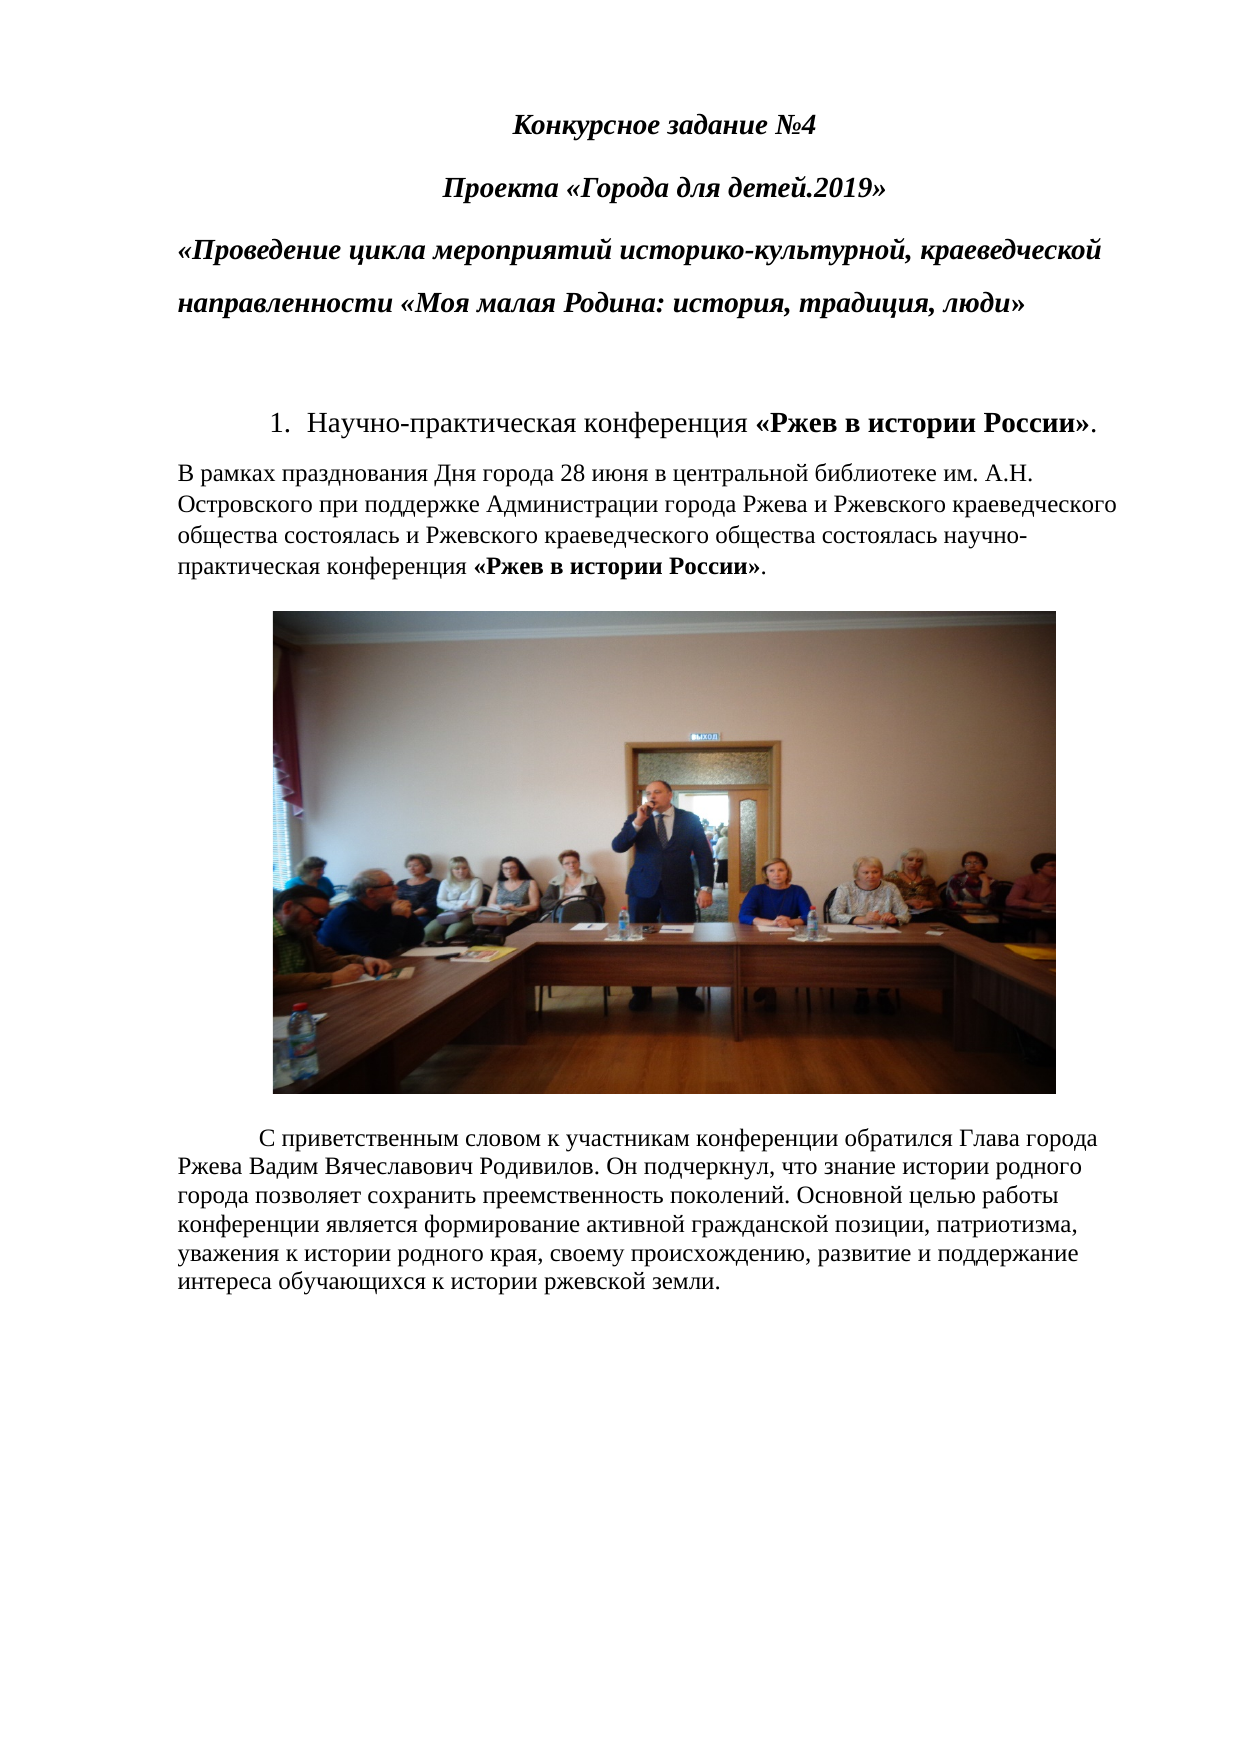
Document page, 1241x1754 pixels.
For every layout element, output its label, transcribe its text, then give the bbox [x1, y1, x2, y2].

text В рамках празднования Дня города 28 июня в центральной библиотеке им. А.Н. Островского при поддержке Администрации города Ржева и Ржевского краеведческого общества состоялась и Ржевского краеведческого общества состоялась научно-практическая конференция «Ржев в истории России». [177, 458, 1152, 580]
picture [272, 611, 1056, 1094]
text С приветственным словом к участникам конференции обратился Глава города Ржева Вадим Вячеславович Родивилов. Он подчеркнул, что знание истории родного города позволяет сохранить преемственность поколений. Основной целью работы конференции является формирование активной гражданской позиции, патриотизма, уважения к истории родного края, своему происхождению, развитие и поддержание интереса обучающихся к истории ржевской земли. [177, 1123, 1152, 1295]
subtitle Конкурсное задание №4 [177, 107, 1152, 141]
list Научно-практическая конференция «Ржев в истории России». [215, 406, 1152, 439]
subtitle «Проведение цикла мероприятий историко-культурной, краеведческой направленности «Моя малая Родина: история, традиция, люди» [177, 232, 1152, 323]
subtitle Проекта «Города для детей.2019» [177, 170, 1152, 203]
